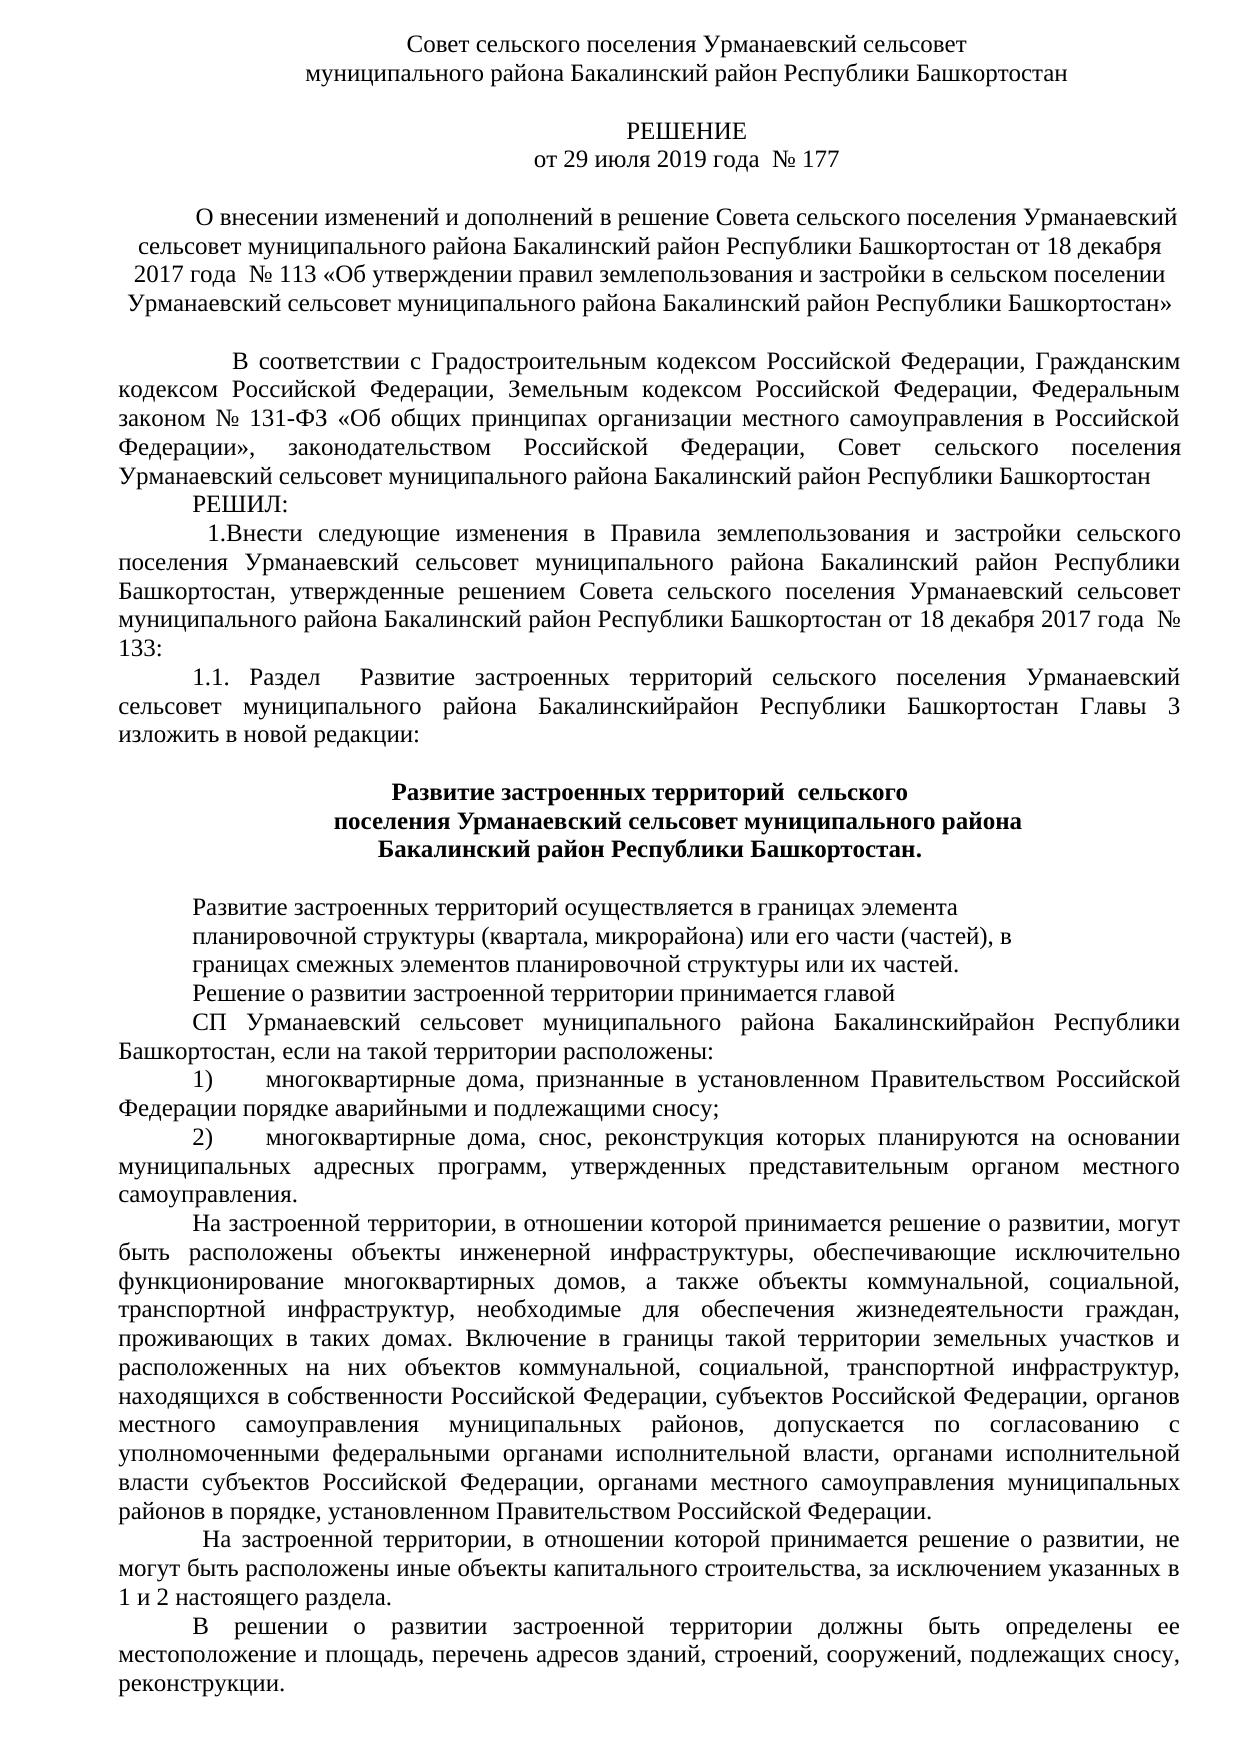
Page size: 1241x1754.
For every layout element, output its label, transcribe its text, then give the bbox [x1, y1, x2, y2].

text 1) многоквартирные дома, признанные в установленном Правительством Российской Федерации порядке аварийными и подлежащими сносу; [118, 1064, 1181, 1122]
text Бакалинский район Республики Башкортостан. [118, 834, 1181, 863]
text 2) многоквартирные дома, снос, реконструкция которых планируются на основании муниципальных адресных программ, утвержденных представительным органом местного самоуправления. [118, 1122, 1181, 1208]
text 1.1. Раздел Развитие застроенных территорий сельского поселения Урманаевский сельсовет муниципального района Бакалинскийрайон Республики Башкортостан Главы 3 изложить в новой редакции: [118, 662, 1181, 748]
text планировочной структуры (квартала, микрорайона) или его части (частей), в [118, 921, 1181, 949]
text СП Урманаевский сельсовет муниципального района Бакалинскийрайон Республики Башкортостан, если на такой территории расположены: [118, 1007, 1181, 1064]
text На застроенной территории, в отношении которой принимается решение о развитии, могут быть расположены объекты инженерной инфраструктуры, обеспечивающие исключительно функционирование многоквартирных домов, а также объекты коммунальной, социальной, транспортной инфраструктур, необходимые для обеспечения жизнедеятельности граждан, проживающих в таких домах. Включение в границы такой территории земельных участков и расположенных на них объектов коммунальной, социальной, транспортной инфраструктур, находящихся в собственности Российской Федерации, субъектов Российской Федерации, органов местного самоуправления муниципальных районов, допускается по согласованию с уполномоченными федеральными органами исполнительной власти, органами исполнительной власти субъектов Российской Федерации, органами местного самоуправления муниципальных районов в порядке, установленном Правительством Российской Федерации. [118, 1208, 1181, 1524]
text На застроенной территории, в отношении которой принимается решение о развитии, не могут быть расположены иные объекты капитального строительства, за исключением указанных в 1 и 2 настоящего раздела. [118, 1524, 1181, 1611]
text от 29 июля 2019 года № 177 [118, 144, 1181, 173]
text Развитие застроенных территорий сельского поселения Урманаевский сельсовет муниципального района [118, 777, 1181, 834]
text границах смежных элементов планировочной структуры или их частей. [118, 949, 1181, 978]
text РЕШЕНИЕ [118, 116, 1181, 144]
text В решении о развитии застроенной территории должны быть определены ее местоположение и площадь, перечень адресов зданий, строений, сооружений, подлежащих сносу, реконструкции. [118, 1611, 1181, 1697]
text РЕШИЛ: [118, 489, 1181, 518]
text Совет сельского поселения Урманаевский сельсовет [118, 29, 1181, 58]
text Решение о развитии застроенной территории принимается главой [118, 978, 1181, 1007]
text муниципального района Бакалинский район Республики Башкортостан [118, 58, 1181, 87]
text О внесении изменений и дополнений в решение Совета сельского поселения Урманаевский сельсовет муниципального района Бакалинский район Республики Башкортостан от 18 декабря 2017 года № 113 «Об утверждении правил землепользования и застройки в сельском поселении Урманаевский сельсовет муниципального района Бакалинский район Республики Башкортостан» [118, 202, 1181, 317]
text Развитие застроенных территорий осуществляется в границах элемента [118, 892, 1181, 921]
text В соответствии с Градостроительным кодексом Российской Федерации, Гражданским кодексом Российской Федерации, Земельным кодексом Российской Федерации, Федеральным законом № 131-ФЗ «Об общих принципах организации местного самоуправления в Российской Федерации», законодательством Российской Федерации, Совет сельского поселения Урманаевский сельсовет муниципального района Бакалинский район Республики Башкортостан [118, 346, 1181, 489]
text 1.Внести следующие изменения в Правила землепользования и застройки сельского поселения Урманаевский сельсовет муниципального района Бакалинский район Республики Башкортостан, утвержденные решением Совета сельского поселения Урманаевский сельсовет муниципального района Бакалинский район Республики Башкортостан от 18 декабря 2017 года № 133: [118, 518, 1181, 662]
